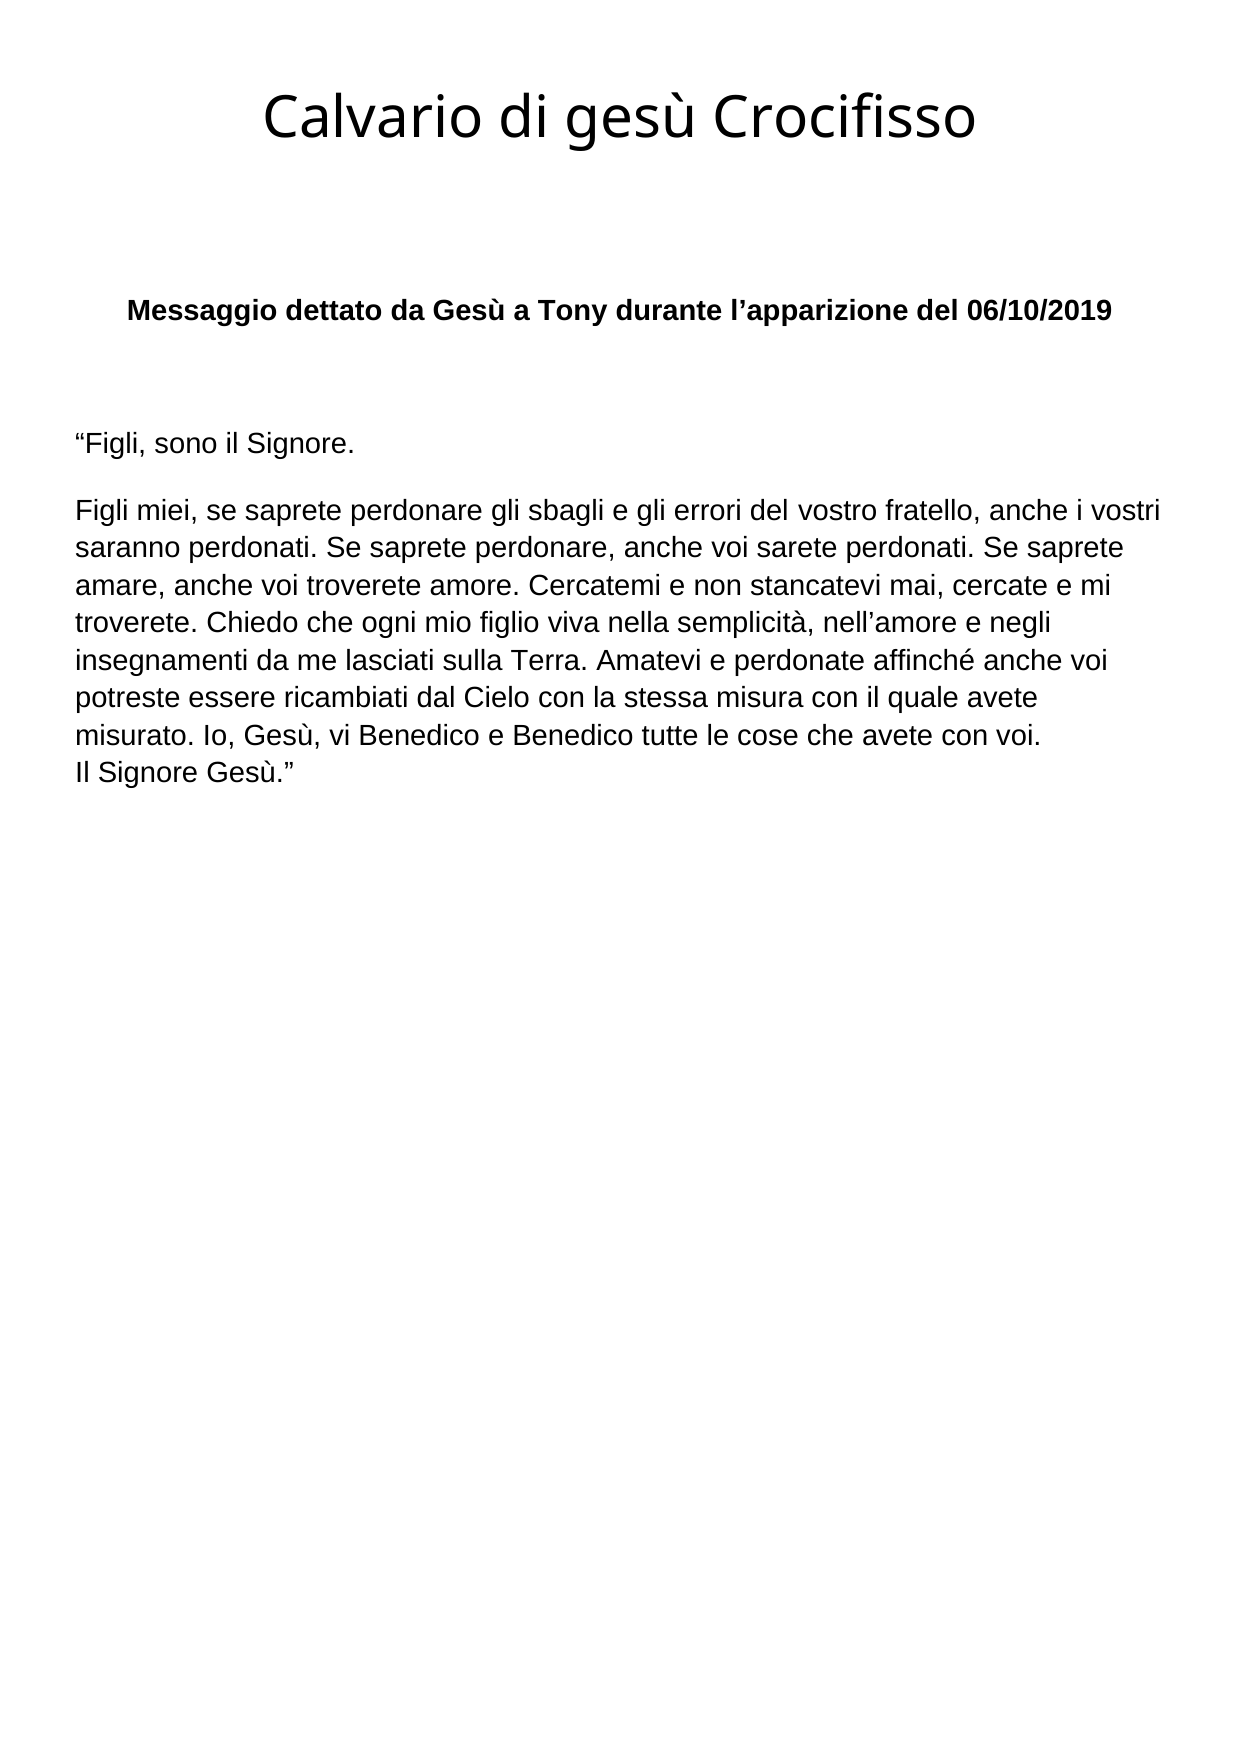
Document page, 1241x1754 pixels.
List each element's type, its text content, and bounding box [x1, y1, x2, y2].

text Figli miei, se saprete perdonare gli sbagli e gli errori del vostro fratello, anche i vostri saranno perdonati. Se saprete perdonare, anche voi sarete perdonati. Se saprete amare, anche voi troverete amore. Cercatemi e non stancatevi mai, cercate e mi troverete. Chiedo che ogni mio figlio viva nella semplicità, nell’amore e negli insegnamenti da me lasciati sulla Terra. Amatevi e perdonate affinché anche voi potreste essere ricambiati dal Cielo con la stessa misura con il quale avete misurato. Io, Gesù, vi Benedico e Benedico tutte le cose che avete con voi. [75, 488, 1165, 751]
text “Figli, sono il Signore. [75, 422, 1165, 459]
text Calvario di gesù Crocifisso [75, 75, 1165, 154]
text Messaggio dettato da Gesù a Tony durante l’apparizione del 06/10/2019 [75, 292, 1165, 326]
text Il Signore Gesù.” [75, 751, 1165, 788]
